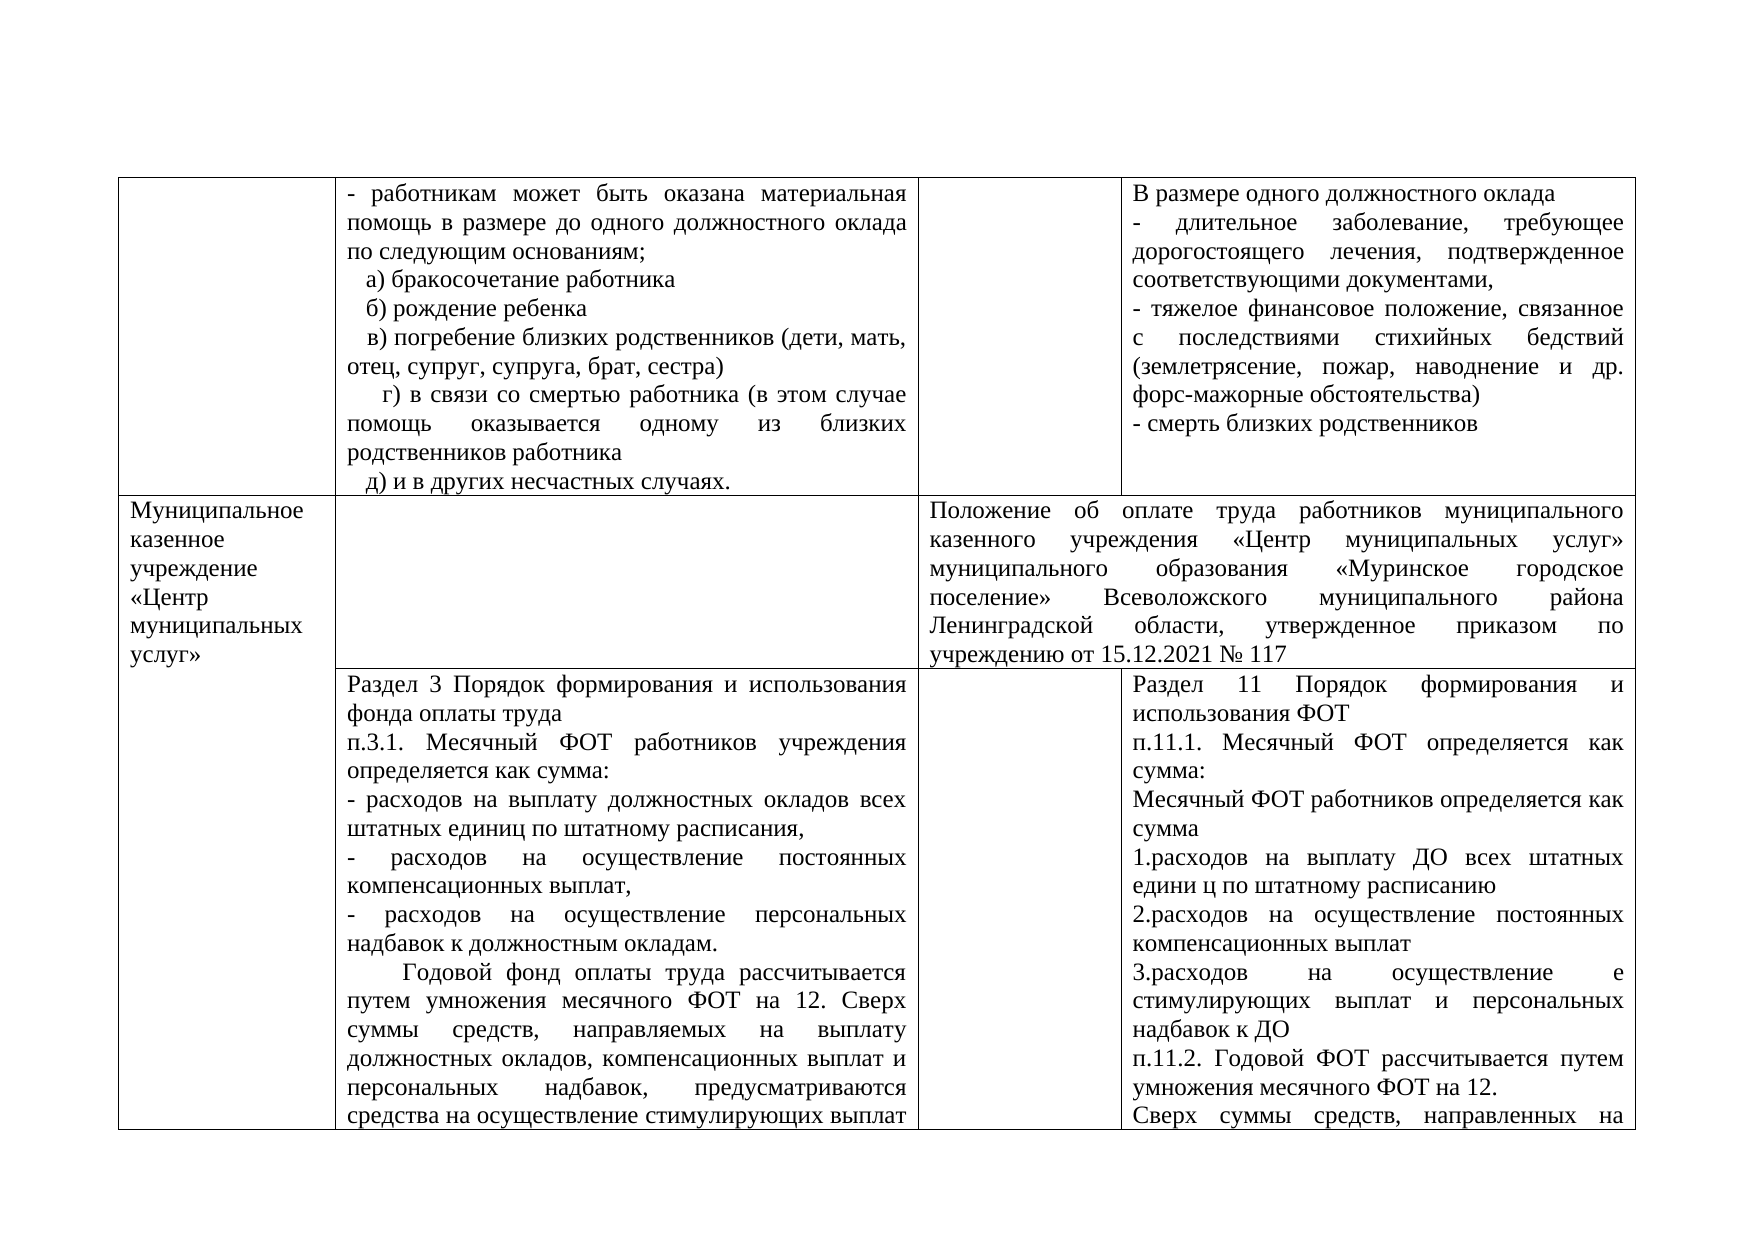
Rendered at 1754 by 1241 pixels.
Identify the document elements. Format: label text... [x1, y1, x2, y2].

table_cell Положение об оплате труда работников муниципального казенного учреждения «Центр муниципальных услуг» муниципального образования «Муринское городское поселение» Всеволожского муниципального района Ленинградской области, утвержденное приказом по учреждению от 15.12.2021 № 117 [919, 496, 1635, 668]
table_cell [1122, 669, 1635, 1129]
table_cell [1122, 178, 1635, 494]
table_cell [336, 496, 918, 668]
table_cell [336, 178, 918, 494]
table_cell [336, 669, 918, 1129]
table_cell [919, 178, 1121, 494]
table_cell [919, 669, 1121, 1129]
table_cell Муниципальное казенное учреждение «Центр муниципальных услуг» [119, 496, 335, 1129]
